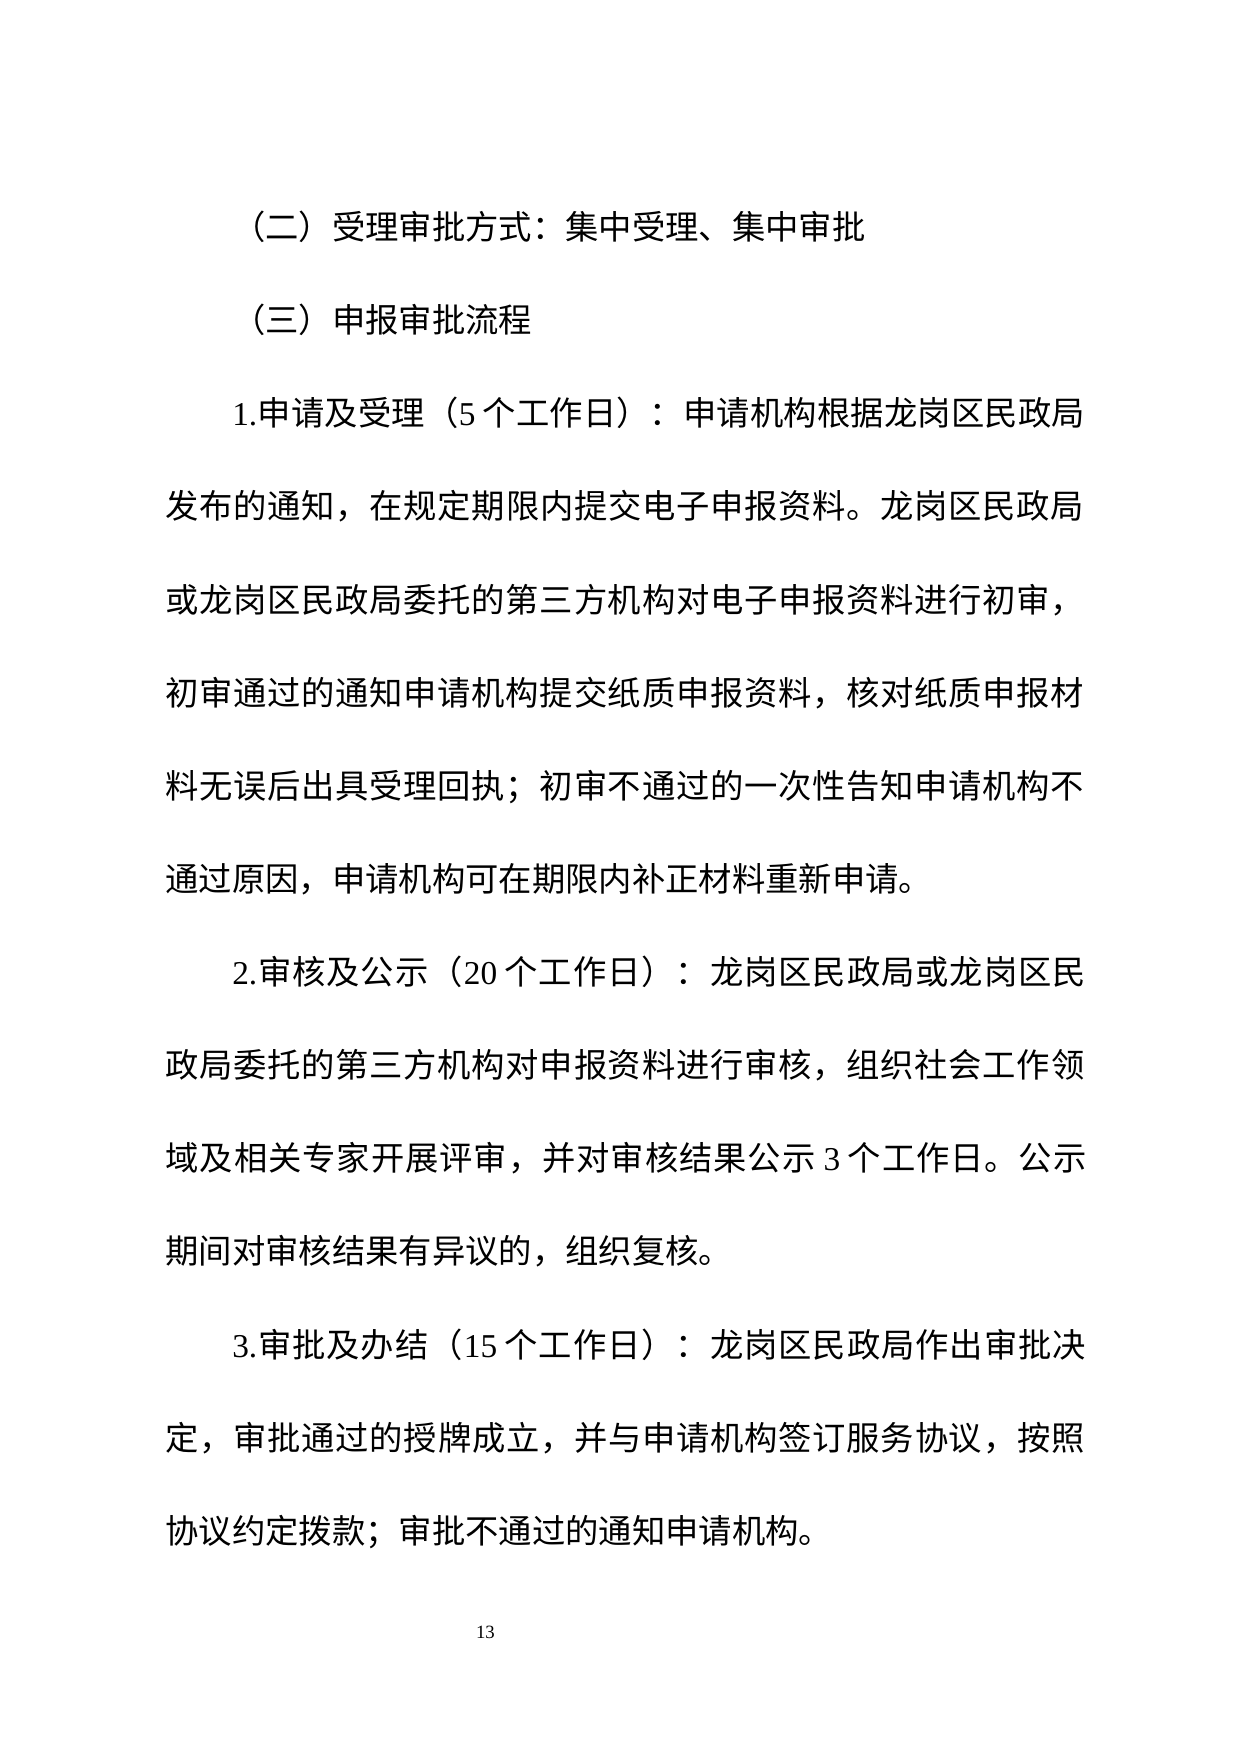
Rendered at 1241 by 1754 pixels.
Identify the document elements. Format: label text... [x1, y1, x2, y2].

text （二）受理审批方式：集中受理、集中审批 [165, 178, 1087, 272]
text 1.申请及受理（5个工作日）：申请机构根据龙岗区民政局发布的通知，在规定期限内提交电子申报资料。龙岗区民政局或龙岗区民政局委托的第三方机构对电子申报资料进行初审，初审通过的通知申请机构提交纸质申报资料，核对纸质申报材料无误后出具受理回执；初审不通过的一次性告知申请机构不通过原因，申请机构可在期限内补正材料重新申请。 [165, 365, 1087, 923]
text 3.审批及办结（15个工作日）：龙岗区民政局作出审批决定，审批通过的授牌成立，并与申请机构签订服务协议，按照协议约定拨款；审批不通过的通知申请机构。 [165, 1296, 1087, 1575]
text 2.审核及公示（20个工作日）：龙岗区民政局或龙岗区民政局委托的第三方机构对申报资料进行审核，组织社会工作领域及相关专家开展评审，并对审核结果公示3个工作日。公示期间对审核结果有异议的，组织复核。 [165, 923, 1087, 1296]
text （三）申报审批流程 [165, 272, 1087, 365]
